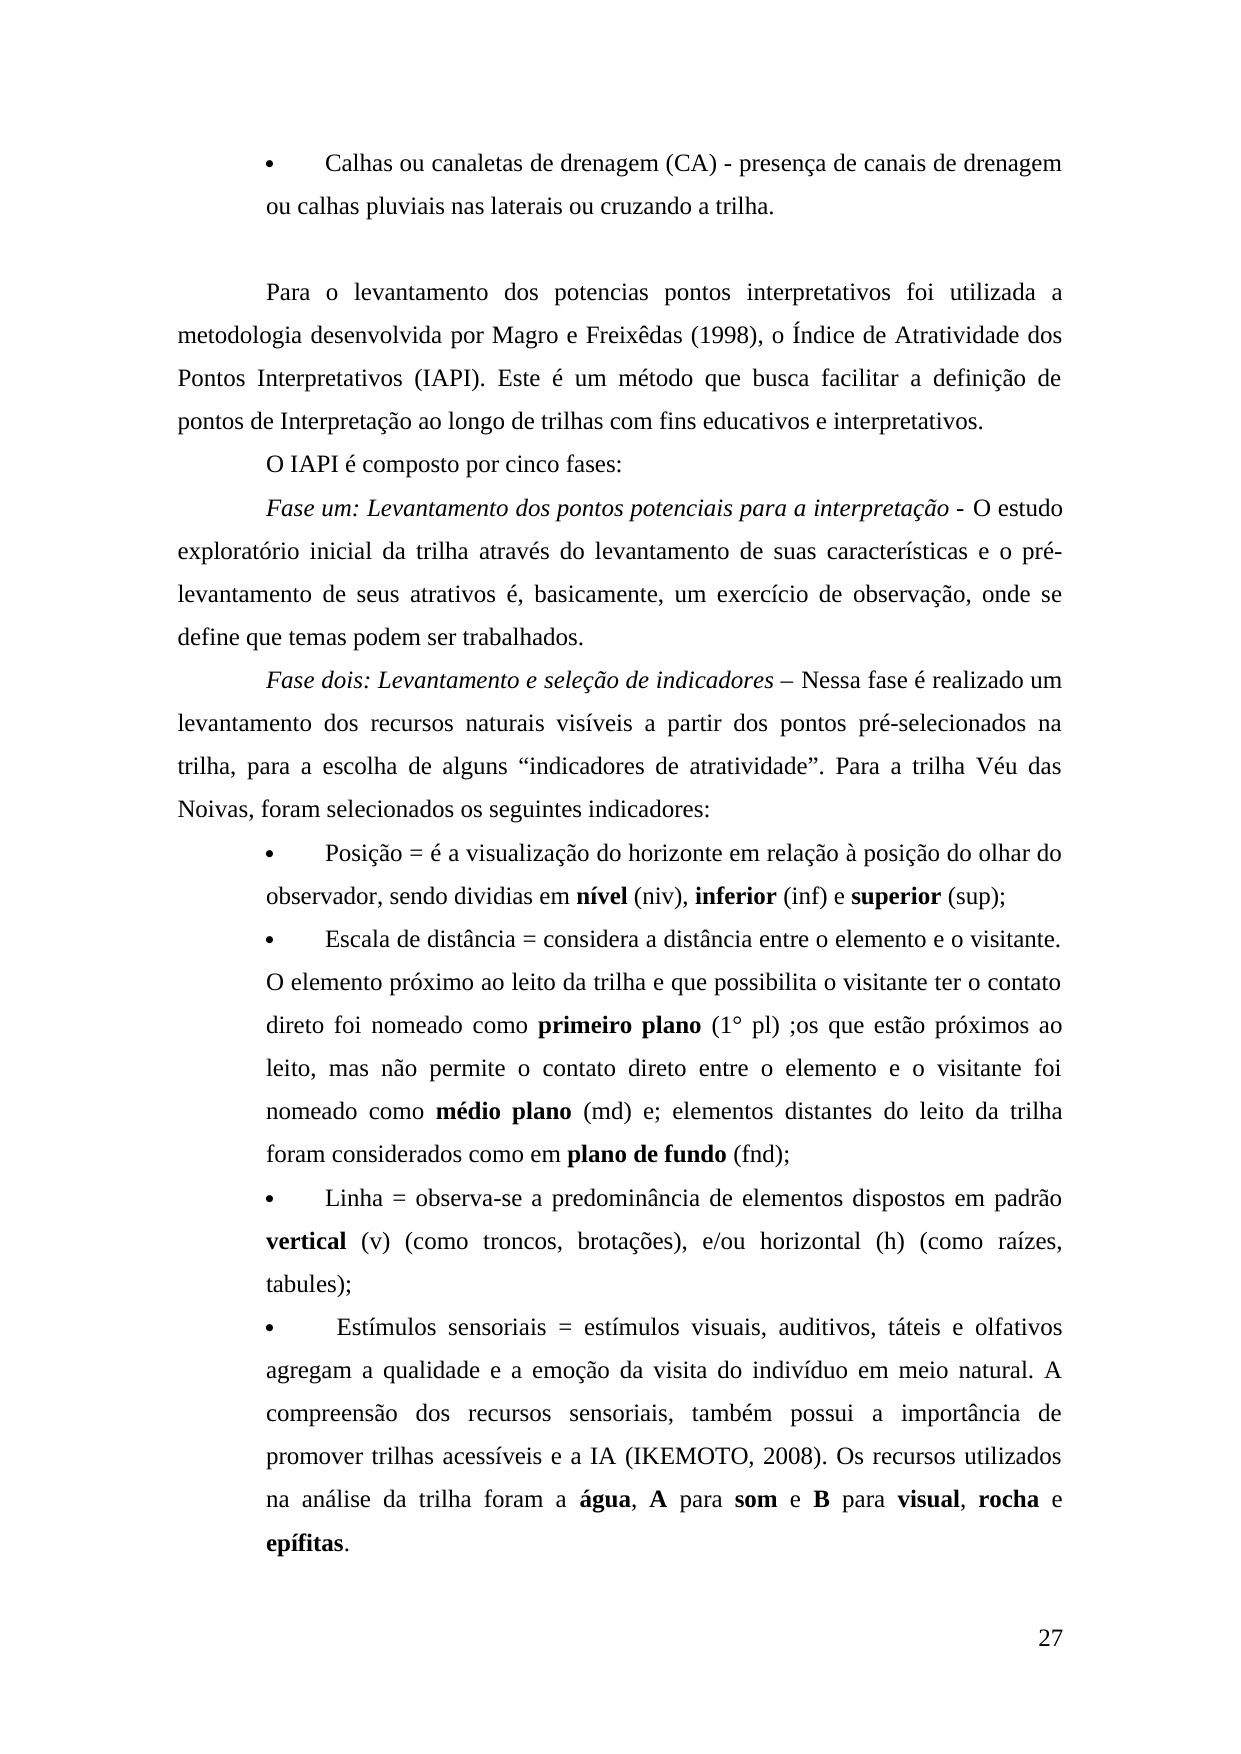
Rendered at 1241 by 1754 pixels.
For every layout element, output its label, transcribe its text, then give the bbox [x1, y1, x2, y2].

text Para o levantamento dos potencias pontos interpretativos foi utilizada a metodologia desenvolvida por Magro e Freixêdas (1998), o Índice de Atratividade dos Pontos Interpretativos (IAPI). Este é um método que busca facilitar a definição de pontos de Interpretação ao longo de trilhas com fins educativos e interpretativos. [177, 277, 1063, 435]
list Posição = é a visualização do horizonte em relação à posição do olhar do observador, sendo dividias em nível (niv), inferior (inf) e superior (sup); [266, 838, 1063, 909]
list Estímulos sensoriais = estímulos visuais, auditivos, táteis e olfativos agregam a qualidade e a emoção da visita do indivíduo em meio natural. A compreensão dos recursos sensoriais, também possui a importância de promover trilhas acessíveis e a IA (IKEMOTO, 2008). Os recursos utilizados na análise da trilha foram a água, A para som e B para visual, rocha e epífitas. [266, 1312, 1063, 1556]
text Fase um: Levantamento dos pontos potenciais para a interpretação - O estudo exploratório inicial da trilha através do levantamento de suas características e o pré- levantamento de seus atrativos é, basicamente, um exercício de observação, onde se define que temas podem ser trabalhados. [177, 493, 1063, 651]
list Calhas ou canaletas de drenagem (CA) - presença de canais de drenagem ou calhas pluviais nas laterais ou cruzando a trilha. [266, 148, 1063, 219]
list Escala de distância = considera a distância entre o elemento e o visitante. O elemento próximo ao leito da trilha e que possibilita o visitante ter o contato direto foi nomeado como primeiro plano (1° pl) ;os que estão próximos ao leito, mas não permite o contato direto entre o elemento e o visitante foi nomeado como médio plano (md) e; elementos distantes do leito da trilha foram considerados como em plano de fundo (fnd); [266, 924, 1063, 1168]
list Linha = observa-se a predominância de elementos dispostos em padrão vertical (v) (como troncos, brotações), e/ou horizontal (h) (como raízes, tabules); [266, 1183, 1063, 1298]
text O IAPI é composto por cinco fases: [177, 449, 1063, 478]
text Fase dois: Levantamento e seleção de indicadores – Nessa fase é realizado um levantamento dos recursos naturais visíveis a partir dos pontos pré-selecionados na trilha, para a escolha de alguns “indicadores de atratividade”. Para a trilha Véu das Noivas, foram selecionados os seguintes indicadores: [177, 665, 1063, 823]
